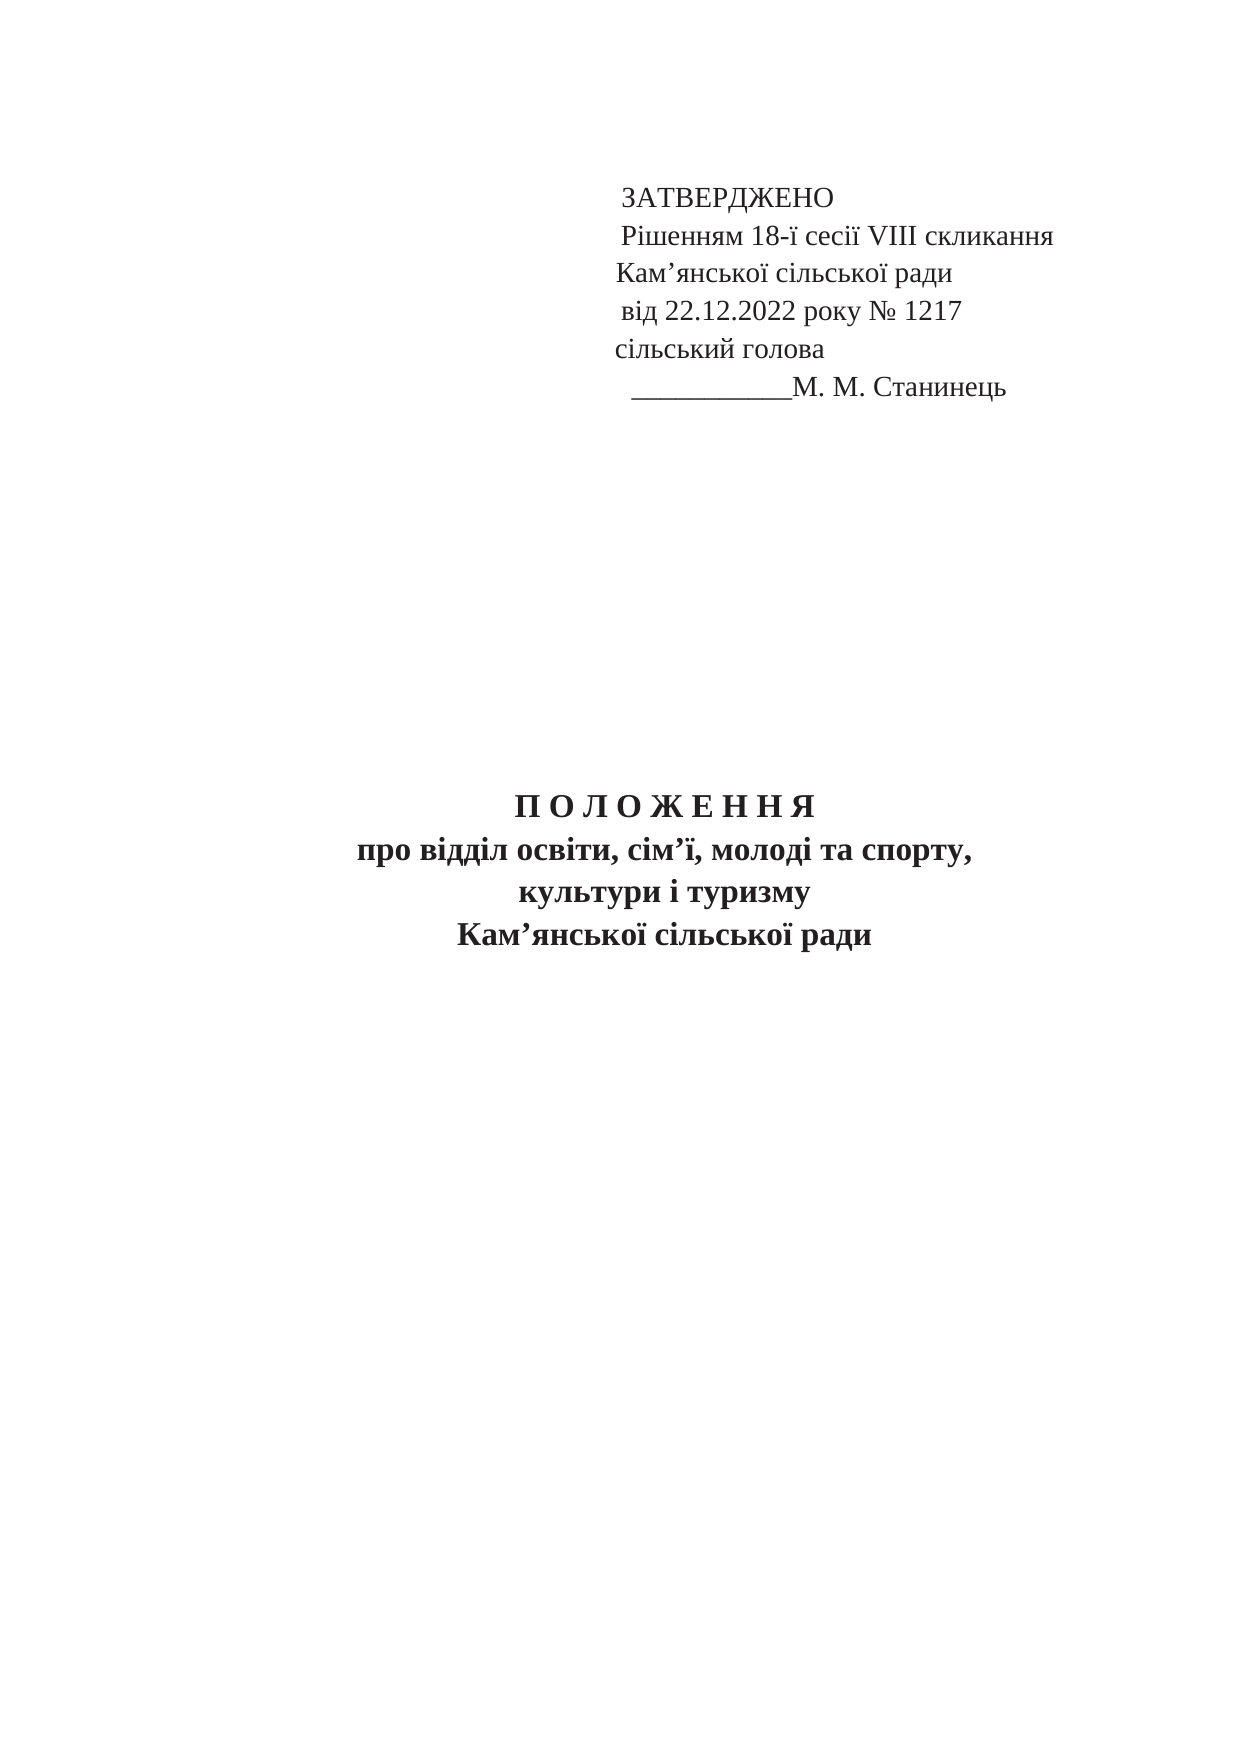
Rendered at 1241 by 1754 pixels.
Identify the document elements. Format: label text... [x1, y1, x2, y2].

text про відділ освіти, сім’ї, молоді та спорту, [177, 829, 1152, 867]
text сільський голова [177, 331, 1007, 364]
text Рішенням 18-ї сесії VIII скликання [472, 218, 1114, 251]
text від 22.12.2022 року № 1217 [177, 293, 1114, 327]
text ___________М. М. Станинець [177, 369, 1007, 402]
text Кам’янської сільської ради [177, 914, 1152, 952]
text ЗАТВЕРДЖЕНО [620, 180, 849, 214]
text П О Л О Ж Е Н Н Я [177, 786, 1152, 824]
text Кам’янської сільської ради [177, 256, 1114, 289]
text культури і туризму [177, 871, 1152, 909]
